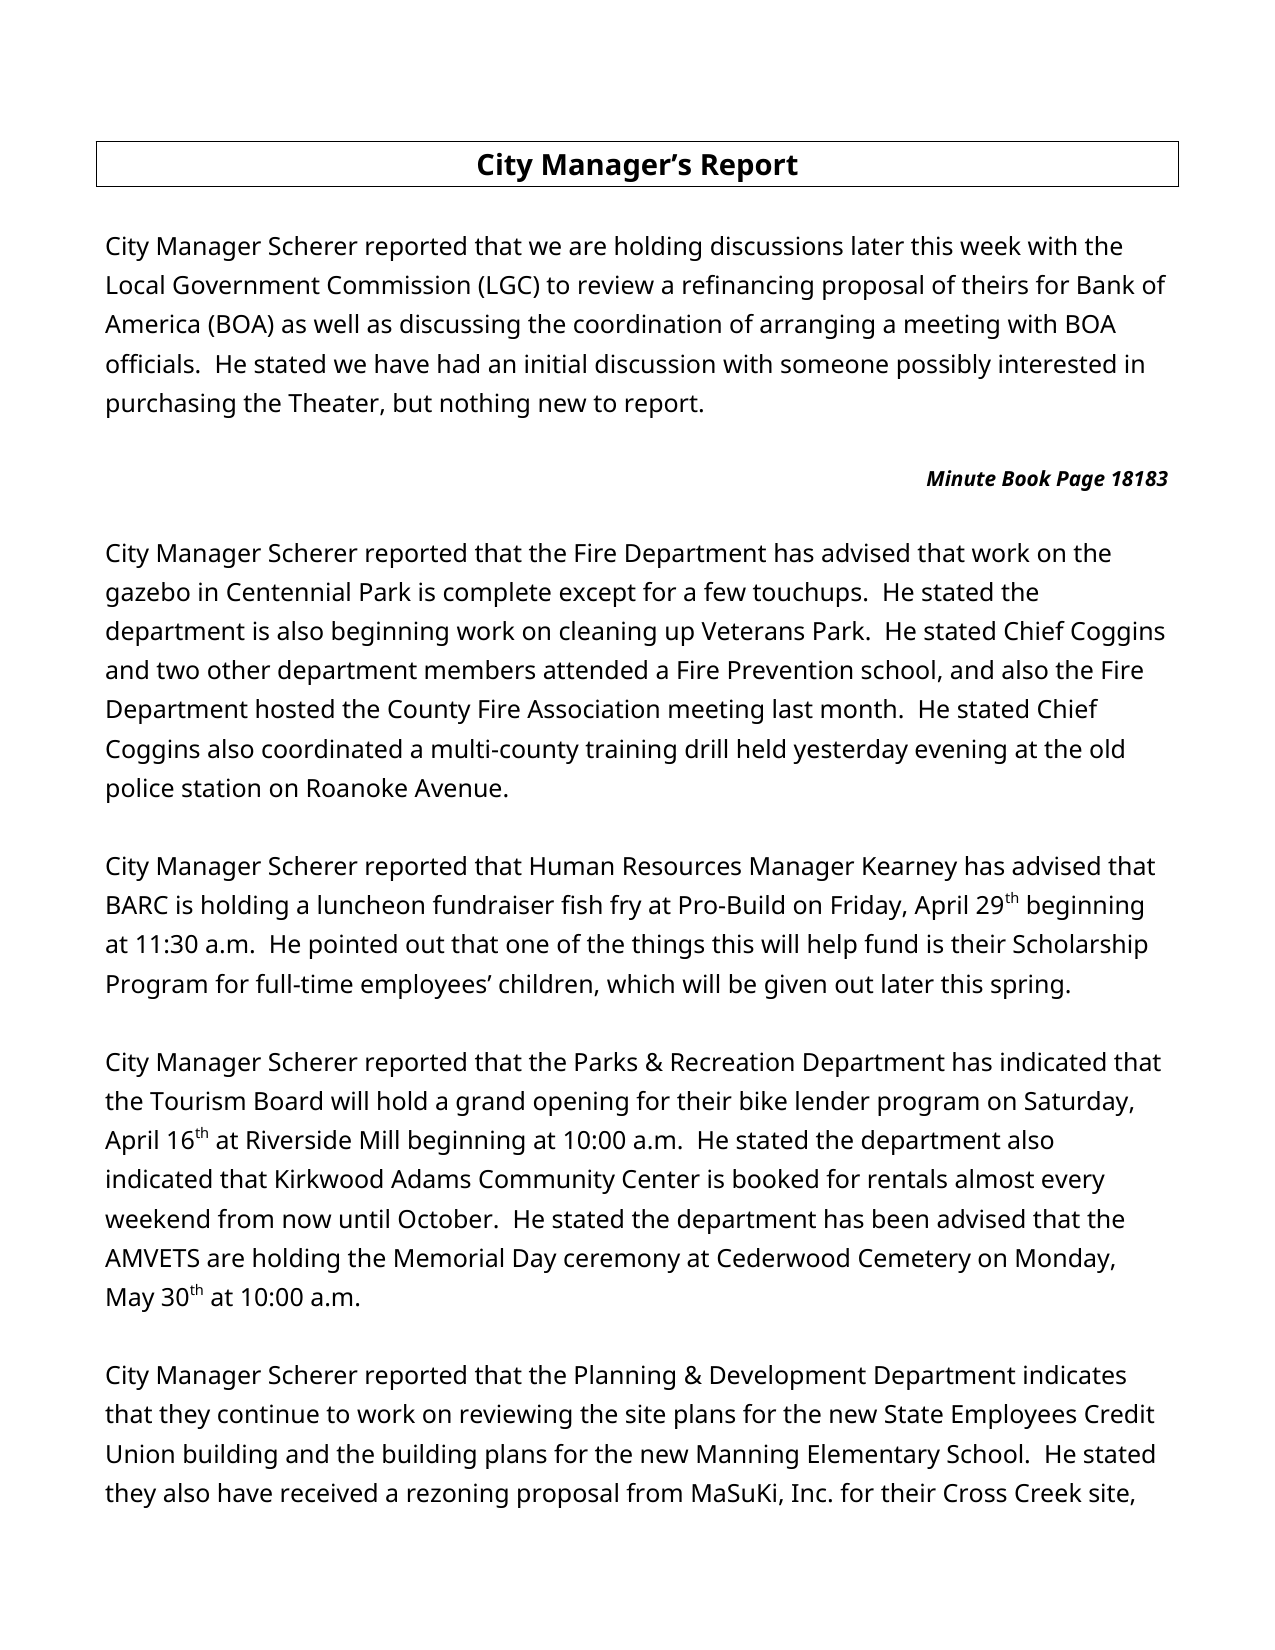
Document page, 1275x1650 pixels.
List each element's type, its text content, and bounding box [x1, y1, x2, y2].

text City Manager Scherer reported that Human Resources Manager Kearney has advised that BARC is holding a luncheon fundraiser fish fry at Pro-Build on Friday, April 29th beginning at 11:30 a.m. He pointed out that one of the things this will help fund is their Scholarship Program for full-time employees’ children, which will be given out later this spring. [105, 849, 1170, 1000]
text City Manager Scherer reported that the Fire Department has advised that work on the gazebo in Centennial Park is complete except for a few touchups. He stated the department is also beginning work on cleaning up Veterans Park. He stated Chief Coggins and two other department members attended a Fire Prevention school, and also the Fire Department hosted the County Fire Association meeting last month. He stated Chief Coggins also coordinated a multi-county training drill held yesterday evening at the old police station on Roanoke Avenue. [105, 536, 1170, 804]
text City Manager Scherer reported that we are holding discussions later this week with the Local Government Commission (LGC) to review a refinancing proposal of theirs for Bank of America (BOA) as well as discussing the coordination of arranging a meeting with BOA officials. He stated we have had an initial discussion with someone possibly interested in purchasing the Theater, but nothing new to report. [105, 229, 1170, 419]
text City Manager Scherer reported that the Parks & Recreation Department has indicated that the Tourism Board will hold a grand opening for their bike lender program on Saturday, April 16th at Riverside Mill beginning at 10:00 a.m. He stated the department also indicated that Kirkwood Adams Community Center is booked for rentals almost every weekend from now until October. He stated the department has been advised that the AMVETS are holding the Memorial Day ceremony at Cederwood Cemetery on Monday, May 30th at 10:00 a.m. [105, 1045, 1170, 1314]
text Minute Book Page 18183 [105, 464, 1170, 492]
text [105, 1358, 1170, 1509]
text City Manager’s Report [97, 142, 1178, 186]
